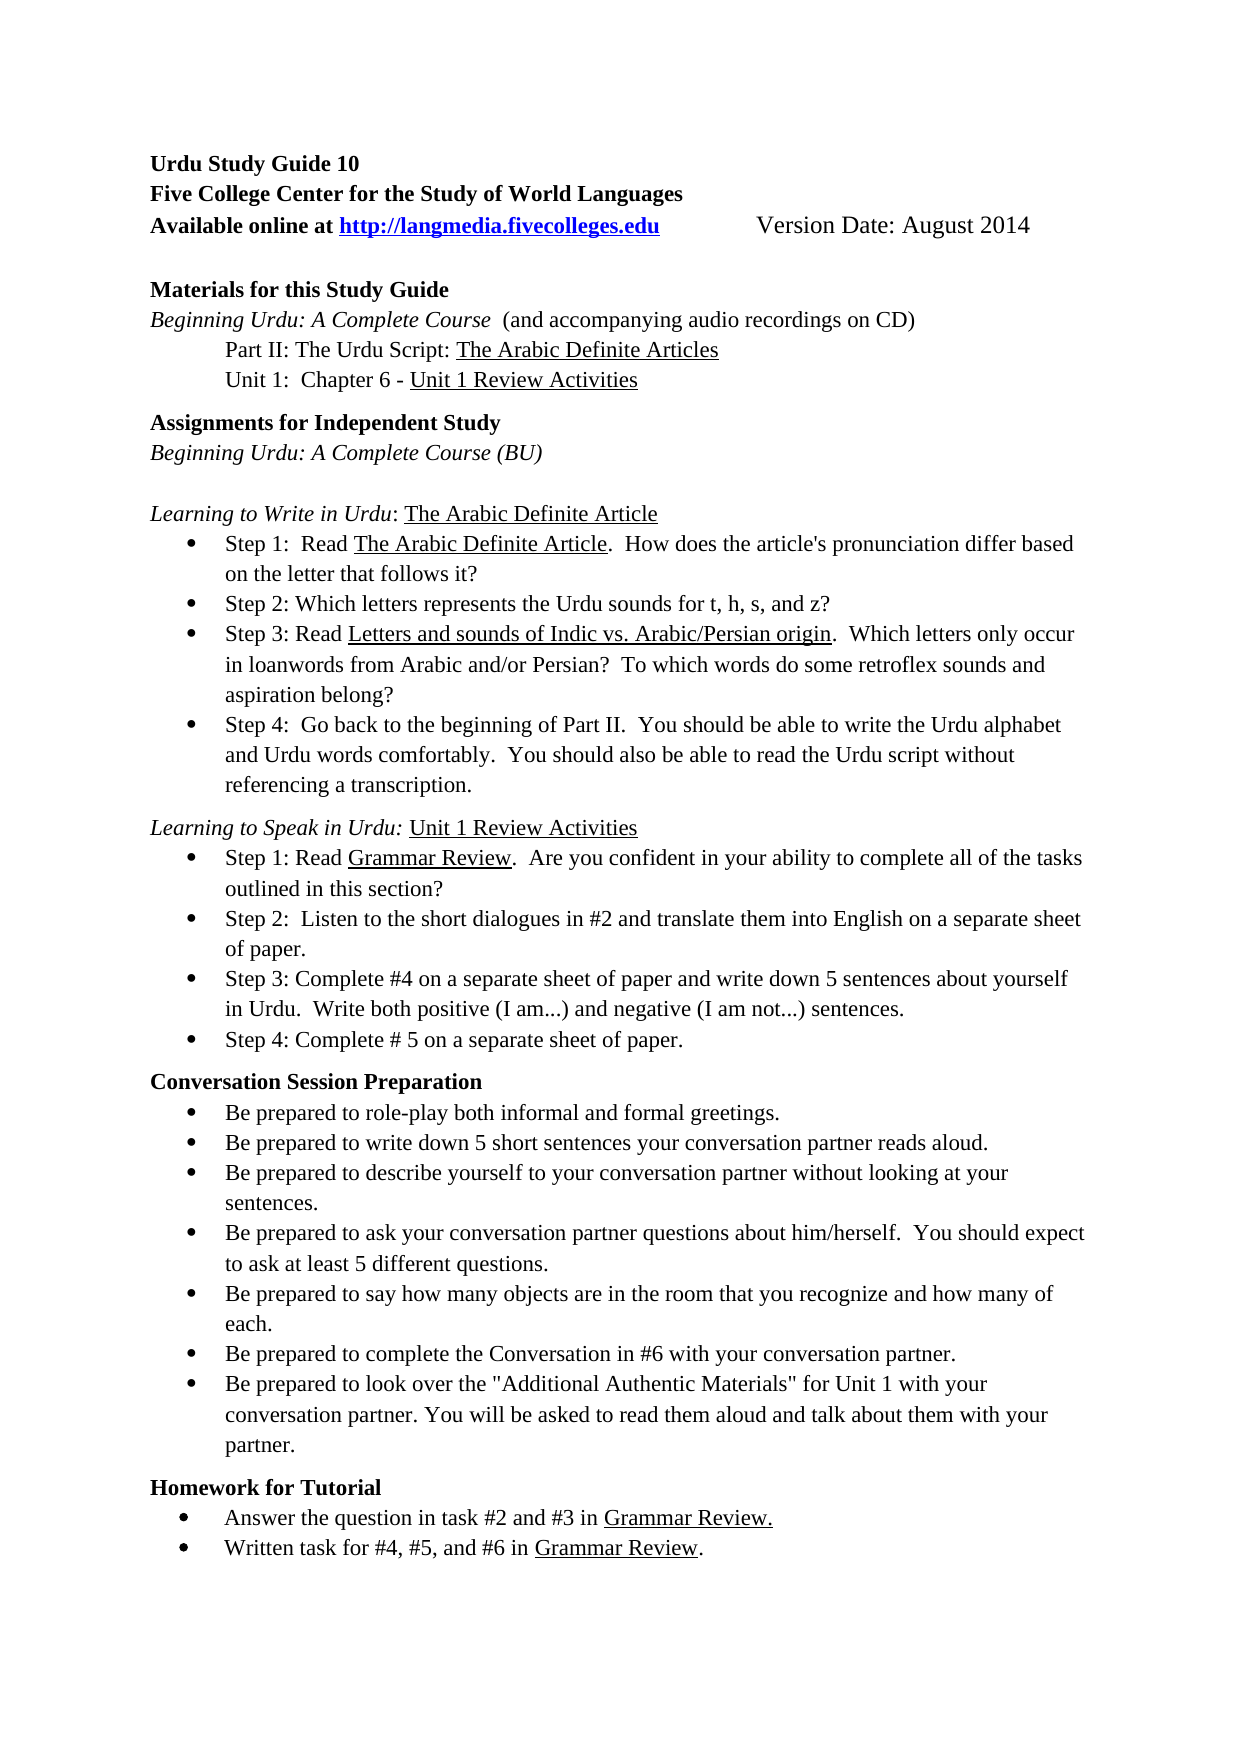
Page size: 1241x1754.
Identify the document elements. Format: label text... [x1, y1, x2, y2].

list Be prepared to role-play both informal and formal greetings. [187, 1099, 1090, 1125]
text Beginning Urdu: A Complete Course (and accompanying audio recordings on CD) [150, 306, 1090, 332]
list Be prepared to look over the "Additional Authentic Materials" for Unit 1 with your conversation partner. You will be asked to read them aloud and talk about them with your partner. [187, 1371, 1090, 1457]
text Urdu Study Guide 10 [150, 150, 1090, 176]
list Be prepared to say how many objects are in the room that you recognize and how many of each. [187, 1280, 1090, 1336]
list Step 2: Listen to the short dialogues in #2 and translate them into English on a separate sheet of paper. [187, 905, 1090, 961]
text Materials for this Study Guide [150, 276, 1090, 302]
list Step 3: Complete #4 on a separate sheet of paper and write down 5 sentences about yourself in Urdu. Write both positive (I am...) and negative (I am not...) sentences. [187, 965, 1090, 1022]
text Five College Center for the Study of World Languages [150, 180, 1090, 207]
list Be prepared to describe yourself to your conversation partner without looking at your sentences. [187, 1159, 1090, 1216]
text Part II: The Urdu Script: The Arabic Definite Articles [150, 336, 1090, 362]
text Available online at http://langmedia.fivecolleges.edu Version Date: August 2014 [150, 210, 1090, 239]
list Step 1: Read Grammar Review. Are you confident in your ability to complete all of the tasks outlined in this section? [187, 844, 1090, 901]
list Be prepared to complete the Conversation in #6 with your conversation partner. [187, 1340, 1090, 1367]
list Step 2: Which letters represents the Urdu sounds for t, h, s, and z? [187, 590, 1090, 617]
list Answer the question in task #2 and #3 in Grammar Review. [179, 1504, 1090, 1530]
text Conversation Session Preparation [150, 1068, 1090, 1095]
list Step 1: Read The Arabic Definite Article. How does the article's pronunciation differ based on the letter that follows it? [187, 530, 1090, 586]
text Learning to Speak in Urdu: Unit 1 Review Activities [150, 814, 1090, 841]
list Be prepared to ask your conversation partner questions about him/herself. You should expect to ask at least 5 different questions. [187, 1219, 1090, 1276]
text Assignments for Independent Study [150, 409, 1090, 435]
list Be prepared to write down 5 short sentences your conversation partner reads aloud. [187, 1129, 1090, 1155]
text Beginning Urdu: A Complete Course (BU) [150, 439, 1090, 466]
list Step 4: Complete # 5 on a separate sheet of paper. [187, 1026, 1090, 1052]
text Unit 1: Chapter 6 - Unit 1 Review Activities [150, 366, 1090, 393]
list Written task for #4, #5, and #6 in Grammar Review. [179, 1534, 1090, 1560]
text Learning to Write in Urdu: The Arabic Definite Article [150, 500, 1090, 526]
list Step 4: Go back to the beginning of Part II. You should be able to write the Urdu alphabet and Urdu words comfortably. You should also be able to read the Urdu script without referencing a transcription. [187, 711, 1090, 798]
list Step 3: Read Letters and sounds of Indic vs. Arabic/Persian origin. Which letters only occur in loanwords from Arabic and/or Persian? To which words do some retroflex sounds and aspiration belong? [187, 621, 1090, 707]
text Homework for Tutorial [150, 1474, 1090, 1500]
